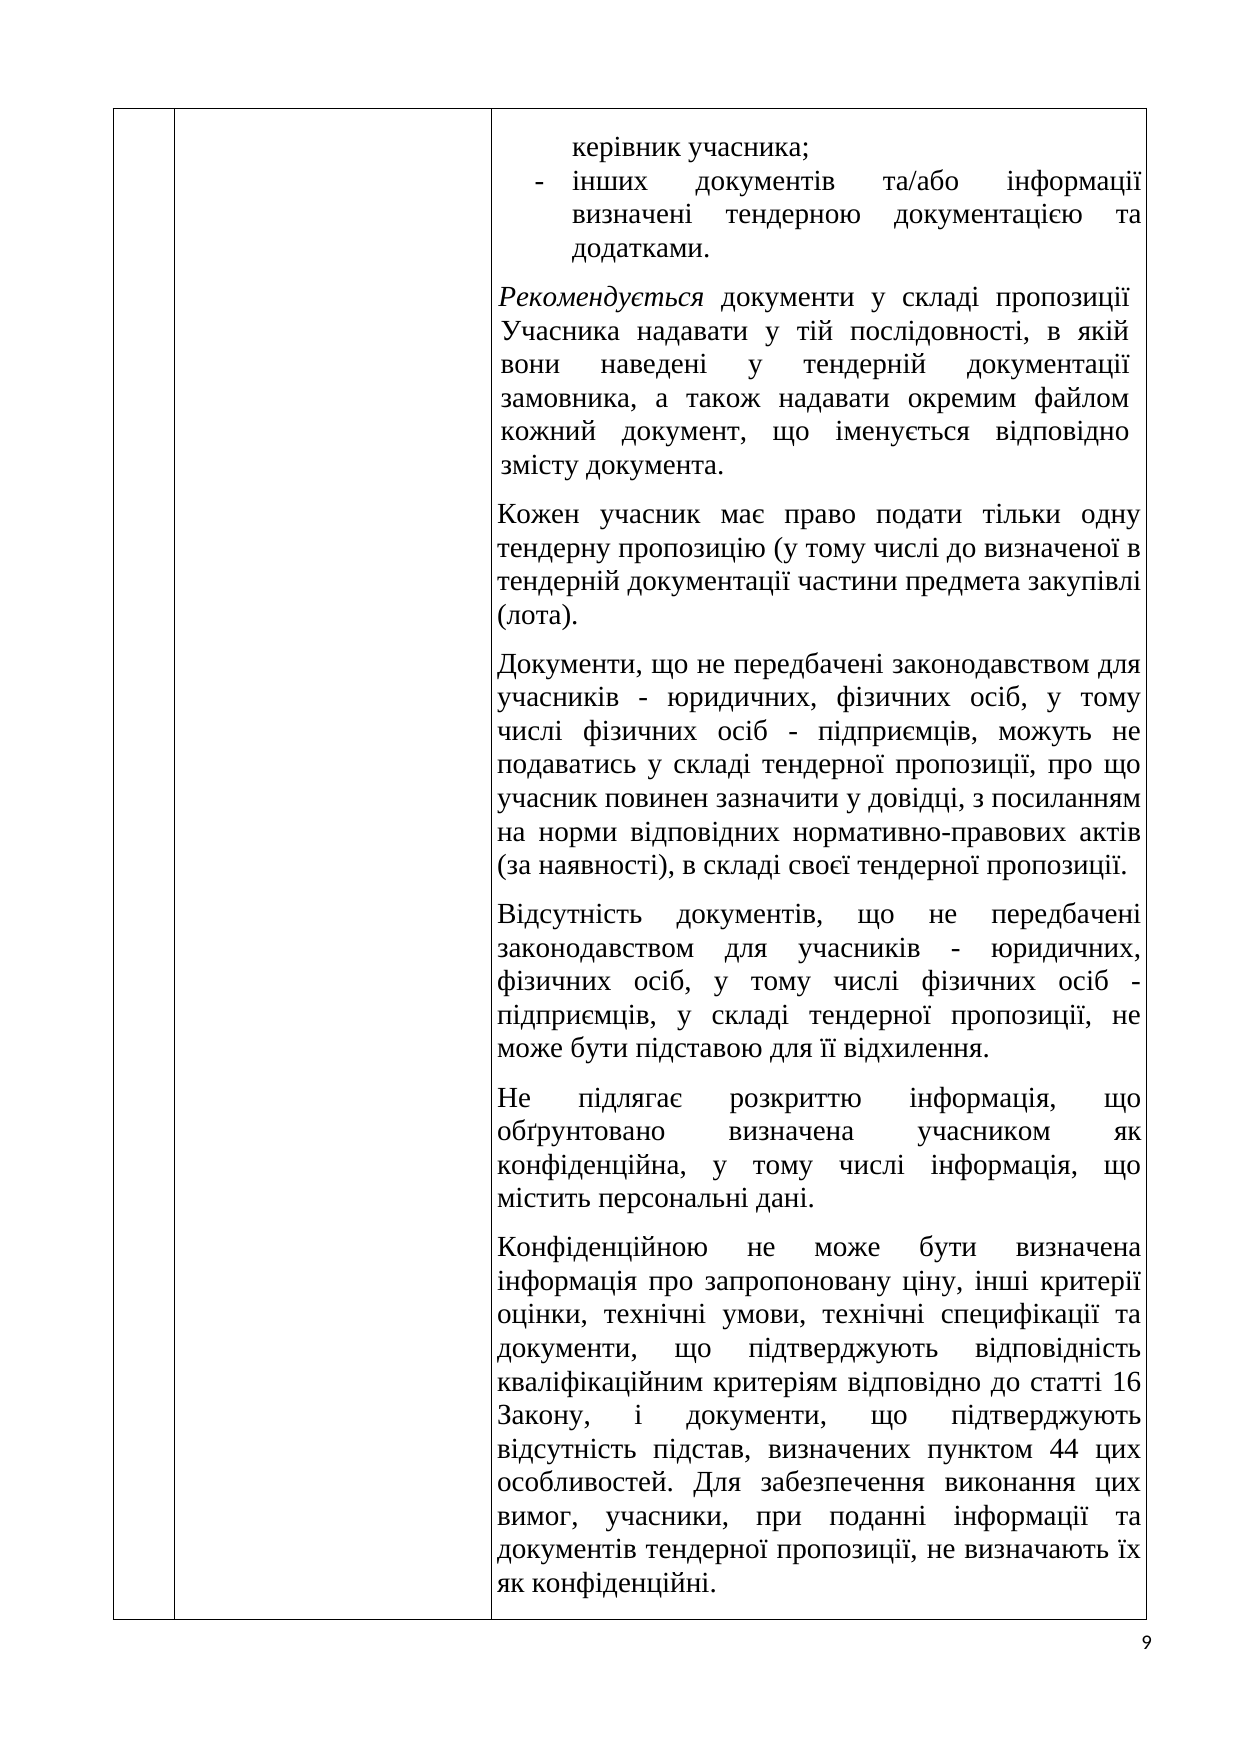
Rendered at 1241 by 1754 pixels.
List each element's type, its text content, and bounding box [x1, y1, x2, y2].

table_cell 1 [114, 109, 174, 1619]
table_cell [492, 109, 1146, 1619]
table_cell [175, 109, 491, 1619]
